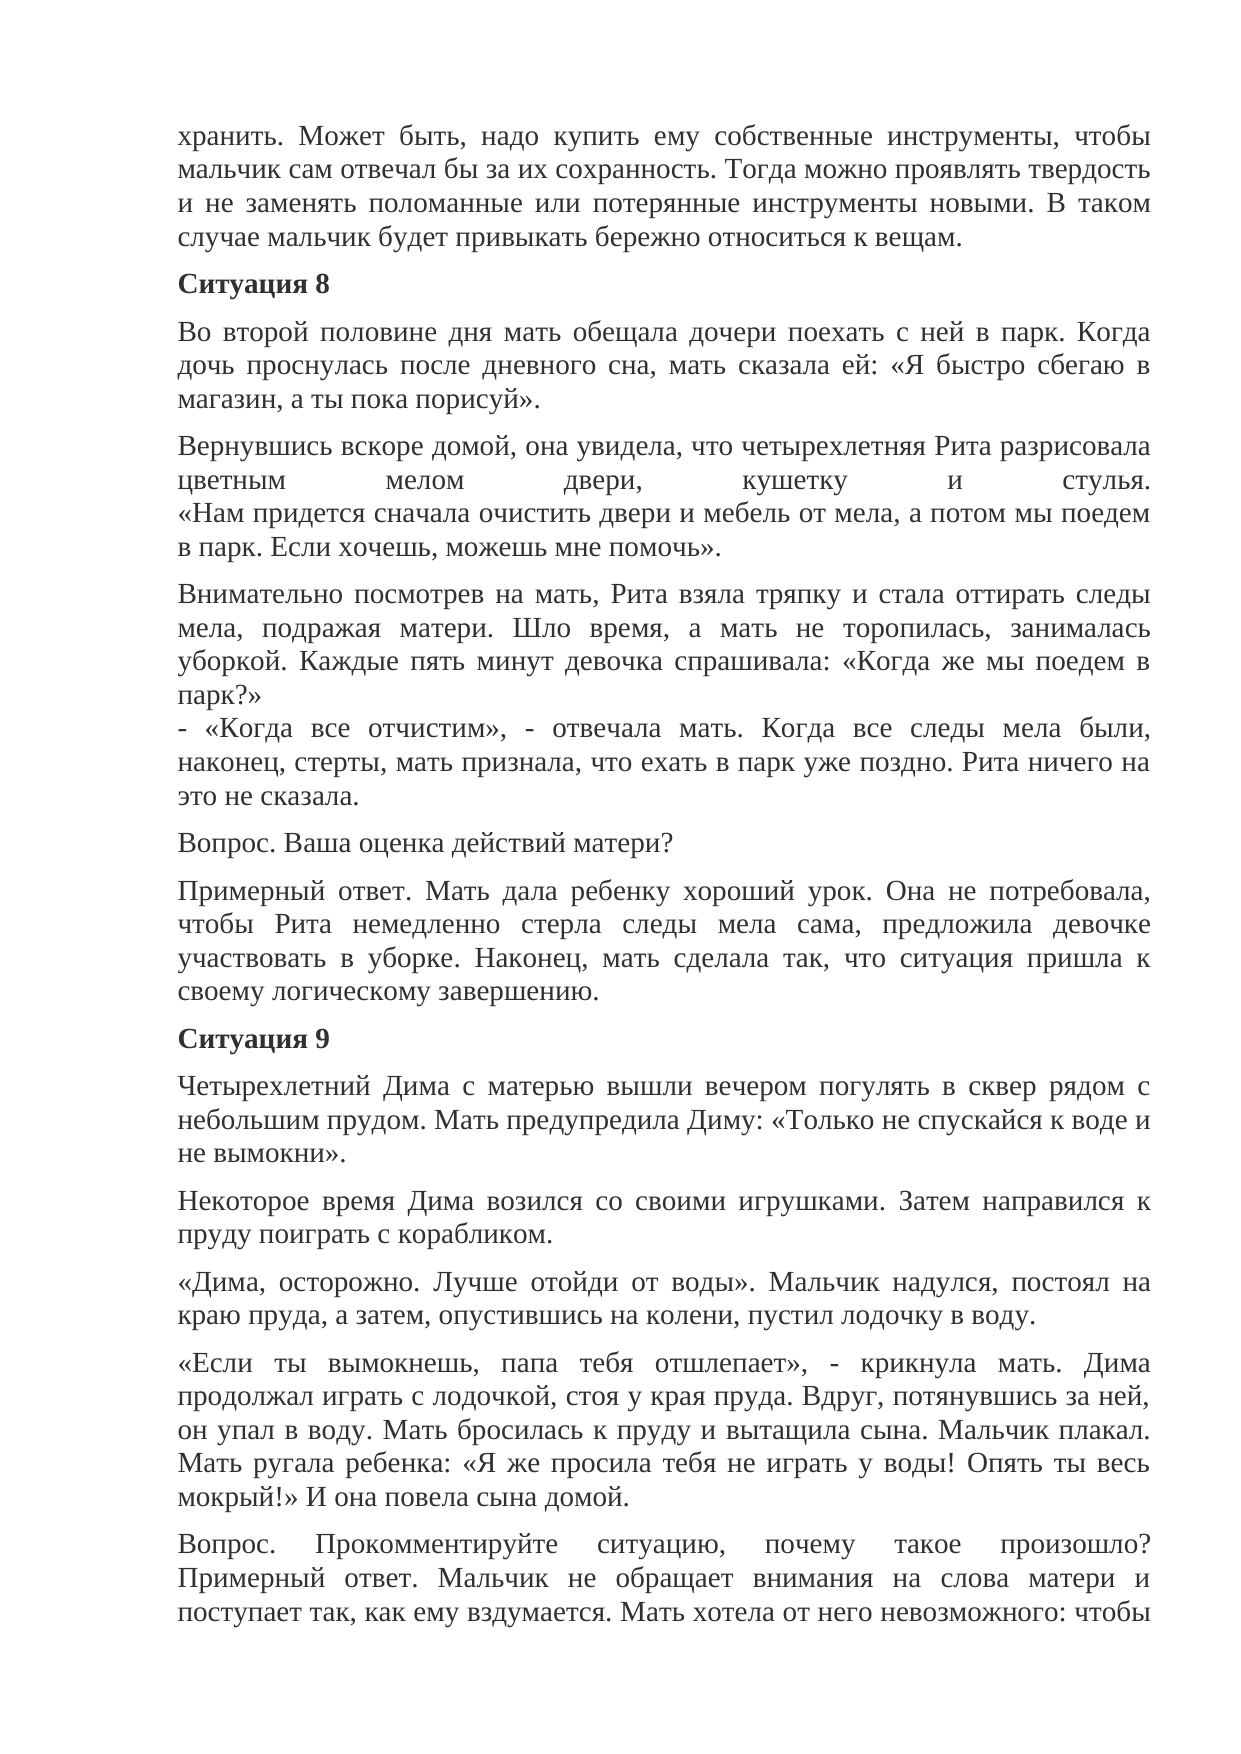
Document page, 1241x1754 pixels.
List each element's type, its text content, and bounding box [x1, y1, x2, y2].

text «Если ты вымокнешь, папа тебя отшлепает», - крикнула мать. Дима продолжал играть с лодочкой, стоя у края пруда. Вдруг, потянувшись за ней, он упал в воду. Мать бросилась к пруду и вытащила сына. Мальчик плакал. Мать ругала ребенка: «Я же просила тебя не играть у воды! Опять ты весь мокрый!» И она повела сына домой. [177, 1345, 1152, 1513]
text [177, 118, 1152, 252]
text Во второй половине дня мать обещала дочери поехать с ней в парк. Когда дочь проснулась после дневного сна, мать сказала ей: «Я быстро сбегаю в магазин, а ты пока порисуй». [177, 314, 1152, 414]
text Внимательно посмотрев на мать, Рита взяла тряпку и стала оттирать следы мела, подражая матери. Шло время, а мать не торопилась, занималась уборкой. Каждые пять минут девочка спрашивала: «Когда же мы поедем в парк?» - «Когда все отчистим», - отвечала мать. Когда все следы мела были, наконец, стерты, мать признала, что ехать в парк уже поздно. Рита ничего на это не сказала. [177, 576, 1152, 811]
text Четырехлетний Дима с матерью вышли вечером погулять в сквер рядом с небольшим прудом. Мать предупредила Диму: «Только не спускайся к воде и не вымокни». [177, 1068, 1152, 1169]
text Вернувшись вскоре домой, она увидела, что четырехлетняя Рита разрисовала цветным мелом двери, кушетку и стулья. «Нам придется сначала очистить двери и мебель от мела, а потом мы поедем в парк. Если хочешь, можешь мне помочь». [177, 428, 1152, 562]
text Вопрос. Ваша оценка действий матери? [177, 825, 1152, 859]
text Некоторое время Дима возился со своими игрушками. Затем направился к пруду поиграть с корабликом. [177, 1183, 1152, 1250]
text Примерный ответ. Мать дала ребенку хороший урок. Она не потребовала, чтобы Рита немедленно стерла следы мела сама, предложила девочке участвовать в уборке. Наконец, мать сделала так, что ситуация пришла к своему логическому завершению. [177, 873, 1152, 1007]
text Ситуация 9 [177, 1021, 1152, 1054]
text Ситуация 8 [177, 266, 1152, 300]
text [177, 1527, 1152, 1627]
text «Дима, осторожно. Лучше отойди от воды». Мальчик надулся, постоял на краю пруда, а затем, опустившись на колени, пустил лодочку в воду. [177, 1264, 1152, 1331]
